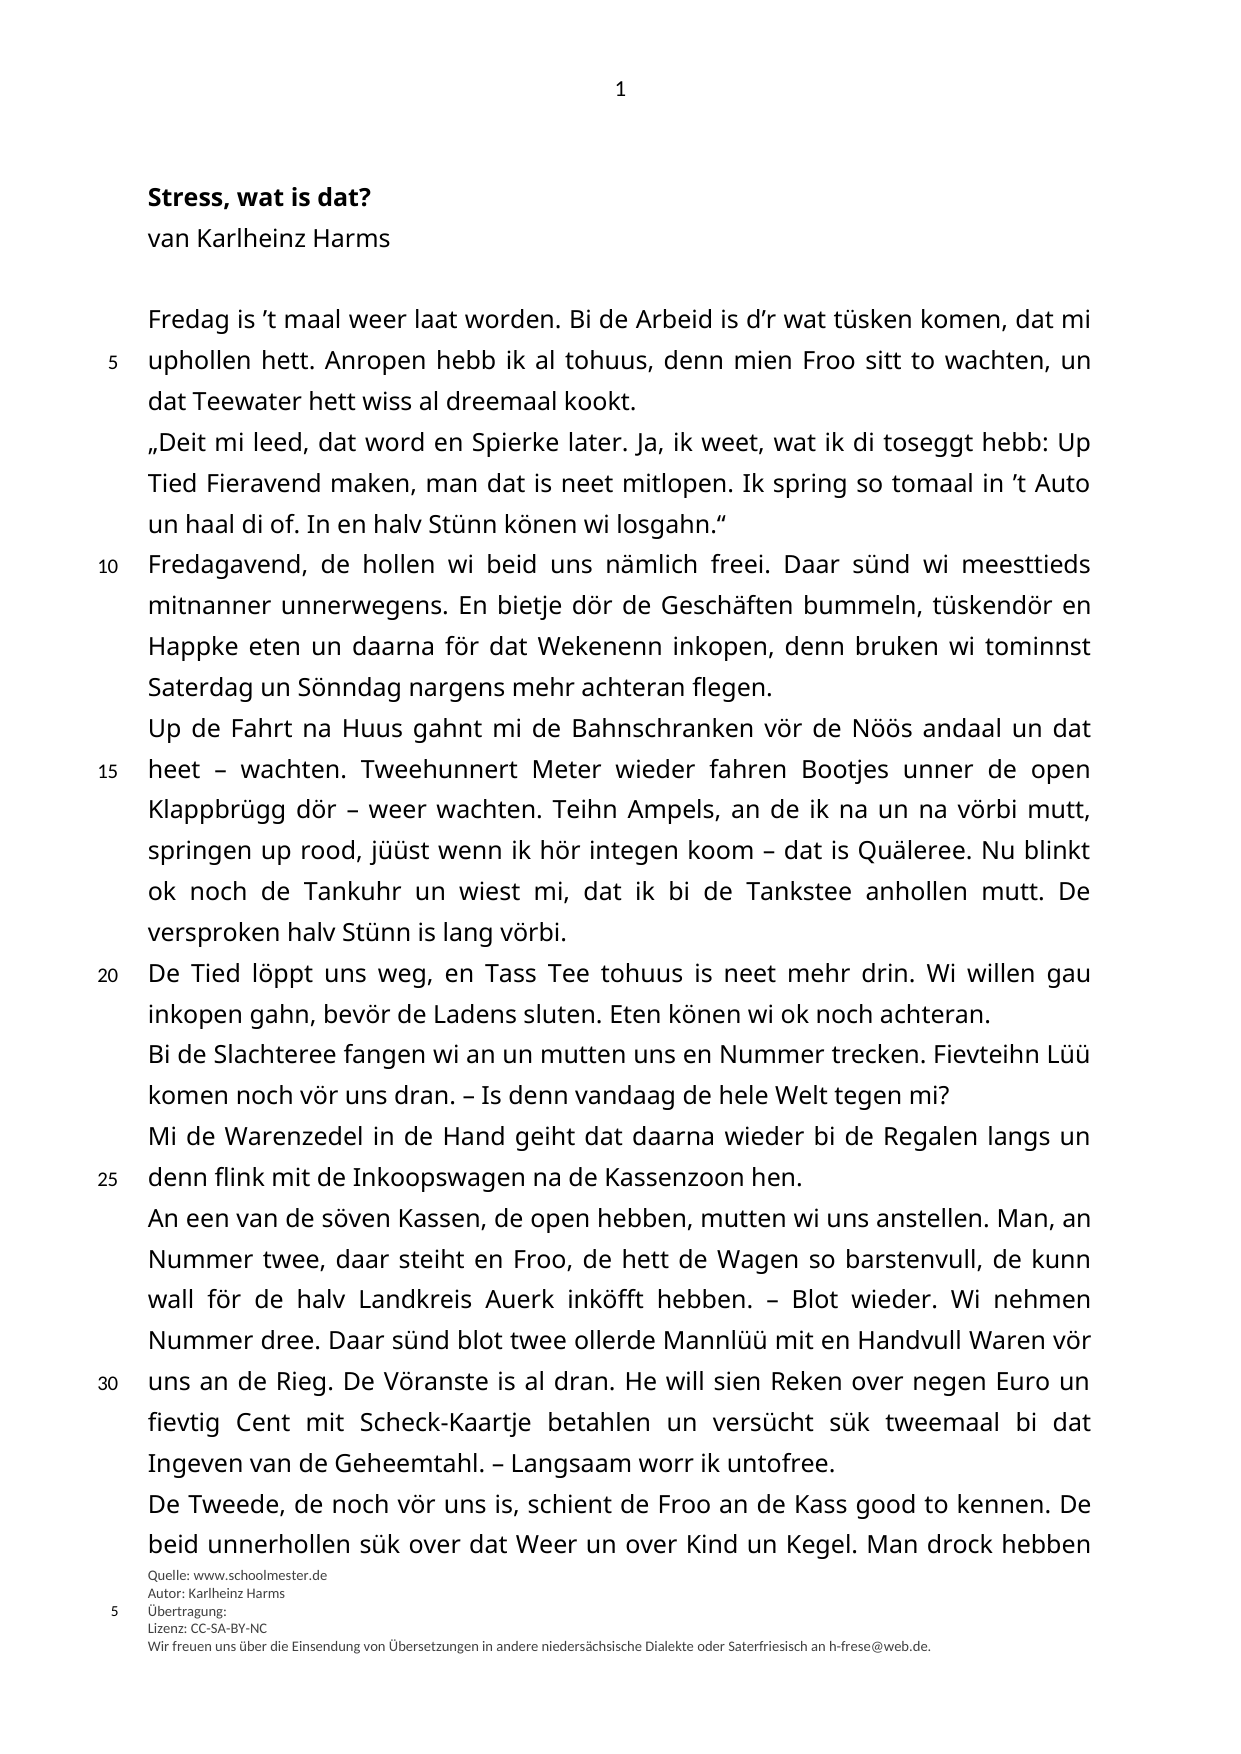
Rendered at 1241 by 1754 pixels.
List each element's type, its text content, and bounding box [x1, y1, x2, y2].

text Up de Fahrt na Huus gahnt mi de Bahnschranken vör de Nöös andaal un dat heet – wachten. Tweehunnert Meter wieder fahren Bootjes unner de open Klappbrügg dör – weer wachten. Teihn Ampels, an de ik na un na vörbi mutt, springen up rood, jüüst wenn ik hör integen koom – dat is Quäleree. Nu blinkt ok noch de Tankuhr un wiest mi, dat ik bi de Tankstee anhollen mutt. De versproken halv Stünn is lang vörbi. [148, 710, 1092, 949]
text An een van de söven Kassen, de open hebben, mutten wi uns anstellen. Man, an Nummer twee, daar steiht en Froo, de hett de Wagen so barstenvull, de kunn wall för de halv Landkreis Auerk inköfft hebben. – Blot wieder. Wi nehmen Nummer dree. Daar sünd blot twee ollerde Mannlüü mit en Handvull Waren vör uns an de Rieg. De Vöranste is al dran. He will sien Reken over negen Euro un fievtig Cent mit Scheck-Kaartje betahlen un versücht sük tweemaal bi dat Ingeven van de Geheemtahl. – Langsaam worr ik untofree. [148, 1200, 1092, 1479]
text Fredag is ’t maal weer laat worden. Bi de Arbeid is d’r wat tüsken komen, dat mi uphollen hett. Anropen hebb ik al tohuus, denn mien Froo sitt to wachten, un dat Teewater hett wiss al dreemaal kookt. [148, 302, 1092, 418]
text Stress, wat is dat? [148, 179, 1092, 214]
text „Deit mi leed, dat word en Spierke later. Ja, ik weet, wat ik di toseggt hebb: Up Tied Fieravend maken, man dat is neet mitlopen. Ik spring so tomaal in ’t Auto un haal di of. In en halv Stünn könen wi losgahn.“ [148, 424, 1092, 540]
text Fredagavend, de hollen wi beid uns nämlich freei. Daar sünd wi meesttieds mitnanner unnerwegens. En bietje dör de Geschäften bummeln, tüskendör en Happke eten un daarna för dat Wekenenn inkopen, denn bruken wi tominnst Saterdag un Sönndag nargens mehr achteran flegen. [148, 547, 1092, 704]
text Bi de Slachteree fangen wi an un mutten uns en Nummer trecken. Fievteihn Lüü komen noch vör uns dran. – Is denn vandaag de hele Welt tegen mi? [148, 1037, 1092, 1112]
text De Tied löppt uns weg, en Tass Tee tohuus is neet mehr drin. Wi willen gau inkopen gahn, bevör de Ladens sluten. Eten könen wi ok noch achteran. [148, 955, 1092, 1030]
text van Karlheinz Harms [148, 220, 1092, 254]
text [148, 1486, 1092, 1561]
text Mi de Warenzedel in de Hand geiht dat daarna wieder bi de Regalen langs un denn flink mit de Inkoopswagen na de Kassenzoon hen. [148, 1119, 1092, 1194]
